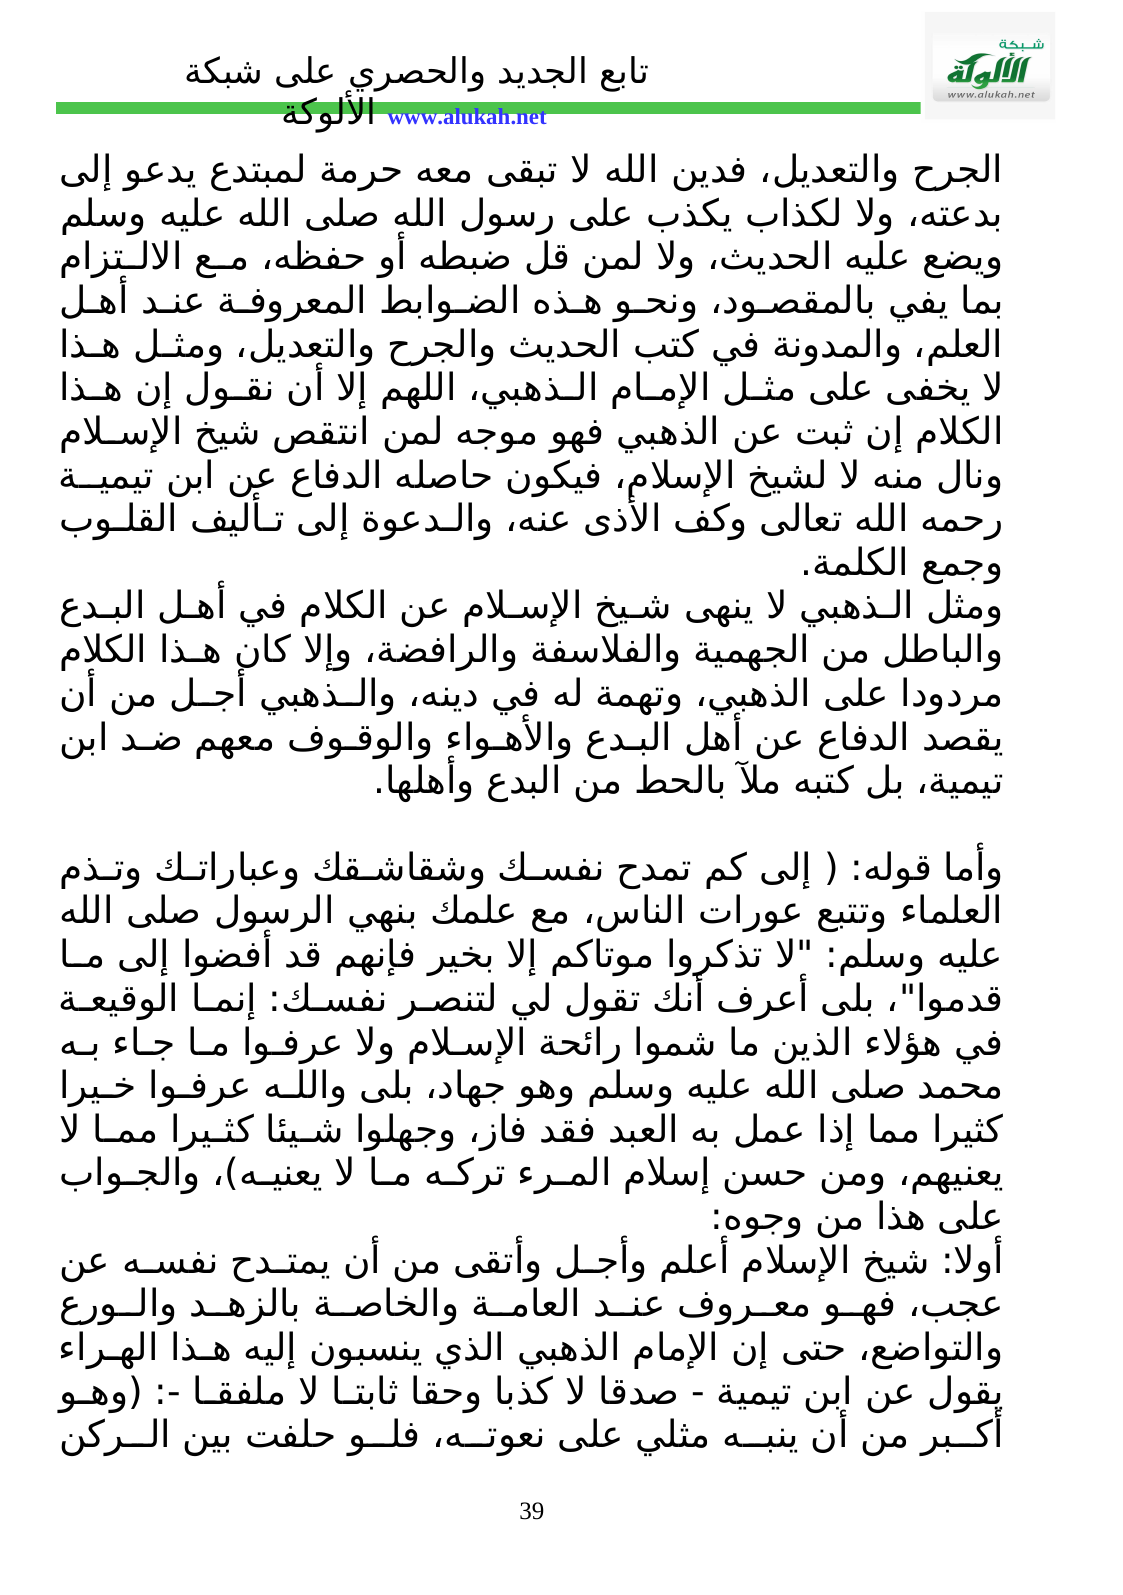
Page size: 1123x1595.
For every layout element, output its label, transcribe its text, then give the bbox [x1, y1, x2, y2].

text وأما قوله: ( إلى كم تمدح نفسك وشقاشقك وعباراتك وتذم العلماء وتتبع عورات الناس، مع علمك بنهي الرسول صلى الله عليه وسلم: "لا تذكروا موتاكم إلا بخير فإنهم قد أفضوا إلى ما قدموا"، بلى أعرف أنك تقول لي لتنصر نفسك: إنما الوقيعة في هؤلاء الذين ما شموا رائحة الإسلام ولا عرفوا ما جاء به محمد صلى الله عليه وسلم وهو جهاد، بلى والله عرفوا خيرا كثيرا مما إذا عمل به العبد فقد فاز، وجهلوا شيئا كثيرا مما لا يعنيهم، ومن حسن إسلام المرء تركه ما لا يعنيه)، والجواب على هذا من وجوه: [59, 846, 1004, 1238]
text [59, 148, 1004, 584]
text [59, 1238, 1004, 1457]
text ومثل الذهبي لا ينهى شيخ الإسلام عن الكلام في أهل البدع والباطل من الجهمية والفلاسفة والرافضة، وإلا كان هذا الكلام مردودا على الذهبي، وتهمة له في دينه، والذهبي أجل من أن يقصد الدفاع عن أهل البدع والأهواء والوقوف معهم ضد ابن تيمية، بل كتبه ملآ بالحط من البدع وأهلها. [59, 584, 1004, 802]
